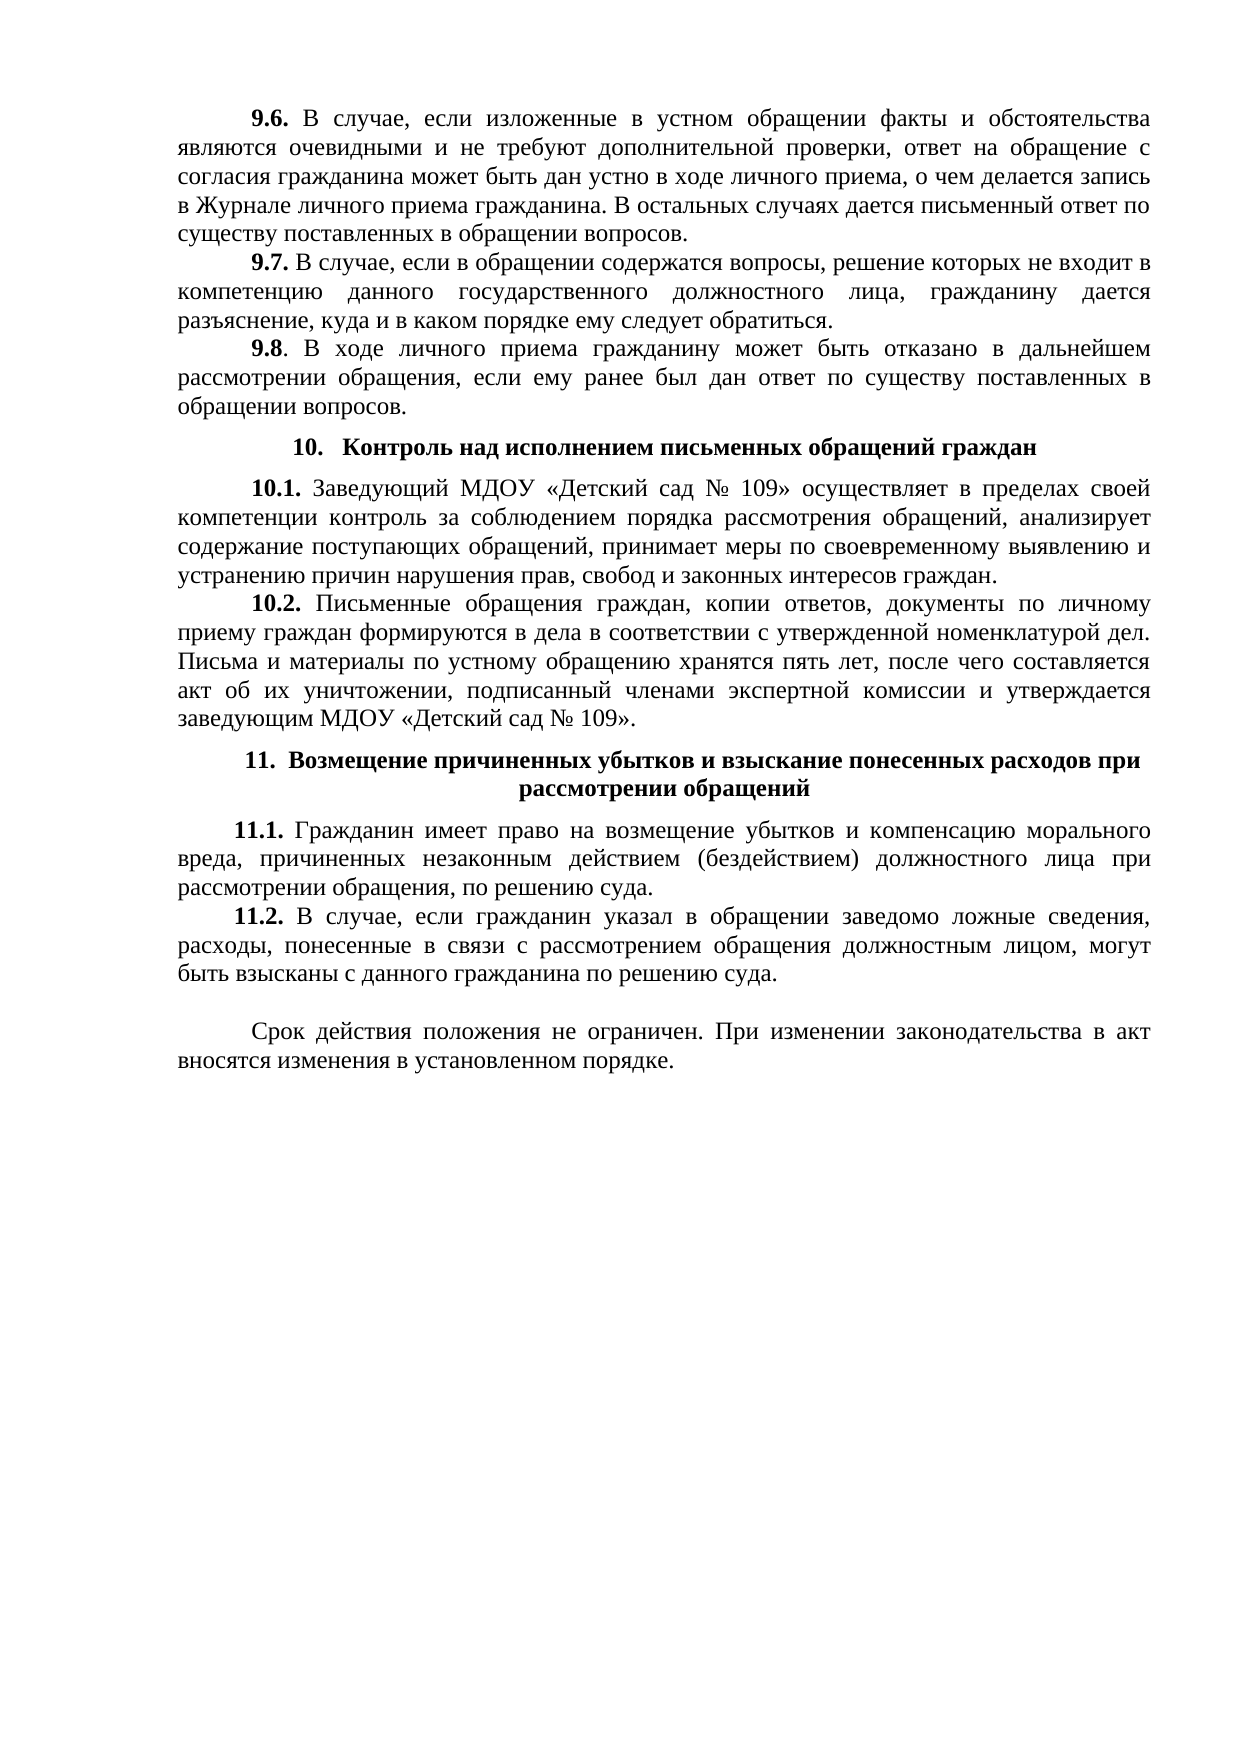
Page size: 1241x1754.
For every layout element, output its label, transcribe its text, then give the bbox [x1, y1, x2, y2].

text 10.2. Письменные обращения граждан, копии ответов, документы по личному приему граждан формируются в дела в соответствии с утвержденной номенклатурой дел. Письма и материалы по устному обращению хранятся пять лет, после чего составляется акт об их уничтожении, подписанный членами экспертной комиссии и утверждается заведующим МДОУ «Детский сад № 109». [177, 588, 1152, 732]
text 11. Возмещение причиненных убытков и взыскание понесенных расходов при рассмотрении обращений [177, 745, 1152, 802]
text 10.1. Заведующий МДОУ «Детский сад № 109» осуществляет в пределах своей компетенции контроль за соблюдением порядка рассмотрения обращений, анализирует содержание поступающих обращений, принимает меры по своевременному выявлению и устранению причин нарушения прав, свобод и законных интересов граждан. [177, 473, 1152, 588]
text 10. Контроль над исполнением письменных обращений граждан [177, 432, 1152, 461]
text 9.6. В случае, если изложенные в устном обращении факты и обстоятельства являются очевидными и не требуют дополнительной проверки, ответ на обращение с согласия гражданина может быть дан устно в ходе личного приема, о чем делается запись в Журнале личного приема гражданина. В остальных случаях дается письменный ответ по существу поставленных в обращении вопросов. [177, 103, 1152, 247]
text 9.8. В ходе личного приема гражданину может быть отказано в дальнейшем рассмотрении обращения, если ему ранее был дан ответ по существу поставленных в обращении вопросов. [177, 333, 1152, 420]
text 11.2. В случае, если гражданин указал в обращении заведомо ложные сведения, расходы, понесенные в связи с рассмотрением обращения должностным лицом, могут быть взысканы с данного гражданина по решению суда. [177, 901, 1152, 987]
text 11.1. Гражданин имеет право на возмещение убытков и компенсацию морального вреда, причиненных незаконным действием (бездействием) должностного лица при рассмотрении обращения, по решению суда. [177, 815, 1152, 901]
text Срок действия положения не ограничен. При изменении законодательства в акт вносятся изменения в установленном порядке. [177, 1016, 1152, 1073]
text 9.7. В случае, если в обращении содержатся вопросы, решение которых не входит в компетенцию данного государственного должностного лица, гражданину дается разъяснение, куда и в каком порядке ему следует обратиться. [177, 247, 1152, 333]
